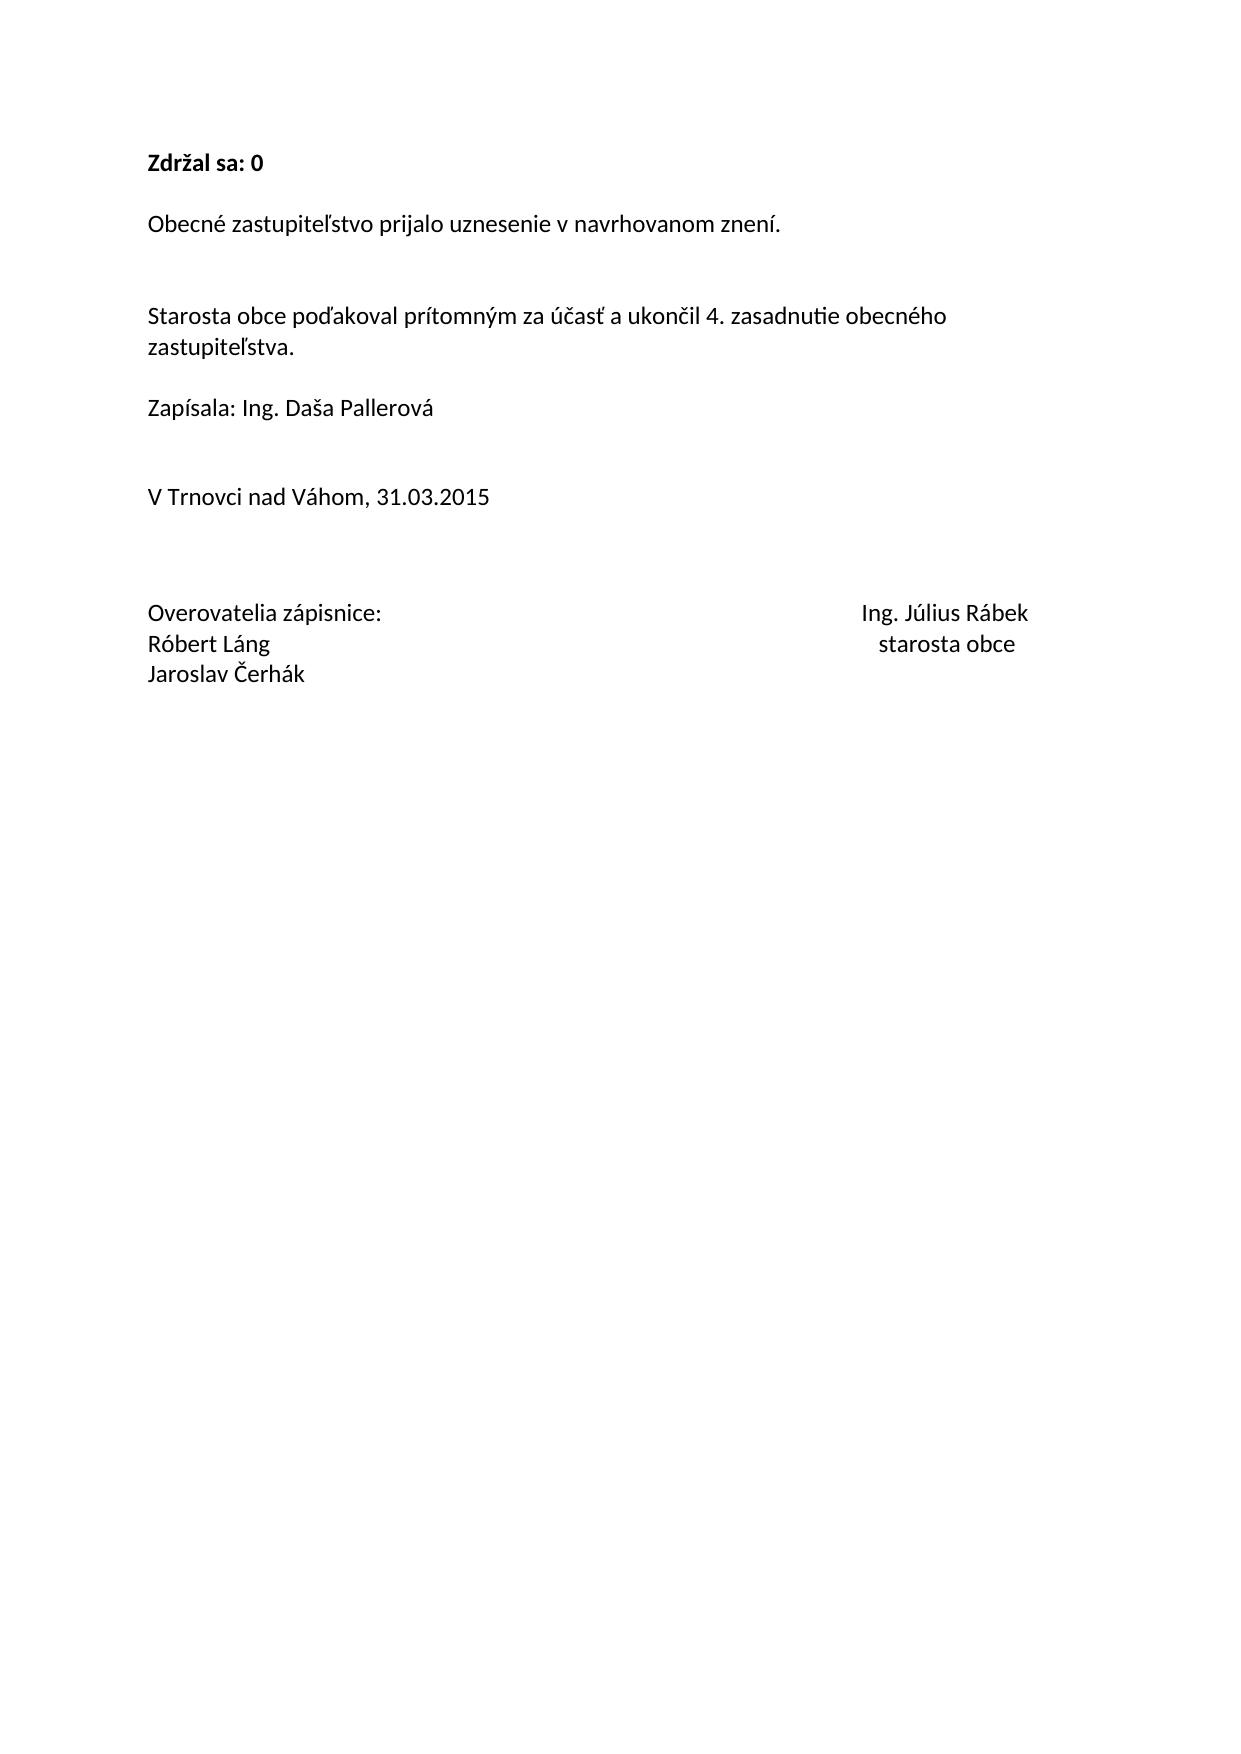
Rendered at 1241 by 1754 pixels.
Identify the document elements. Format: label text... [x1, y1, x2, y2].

text Obecné zastupiteľstvo prijalo uznesenie v navrhovanom znení. [148, 209, 1093, 239]
text Starosta obce poďakoval prítomným za účasť a ukončil 4. zasadnutie obecného zastupiteľstva. [148, 300, 1093, 361]
text Zdržal sa: 0 [148, 148, 1093, 178]
text Jaroslav Čerhák [148, 659, 1093, 689]
text Róbert Láng starosta obce [148, 628, 1093, 659]
text Zapísala: Ing. Daša Pallerová [148, 392, 1093, 422]
text Overovatelia zápisnice: Ing. Július Rábek [148, 598, 1093, 628]
text V Trnovci nad Váhom, 31.03.2015 [148, 481, 1093, 511]
